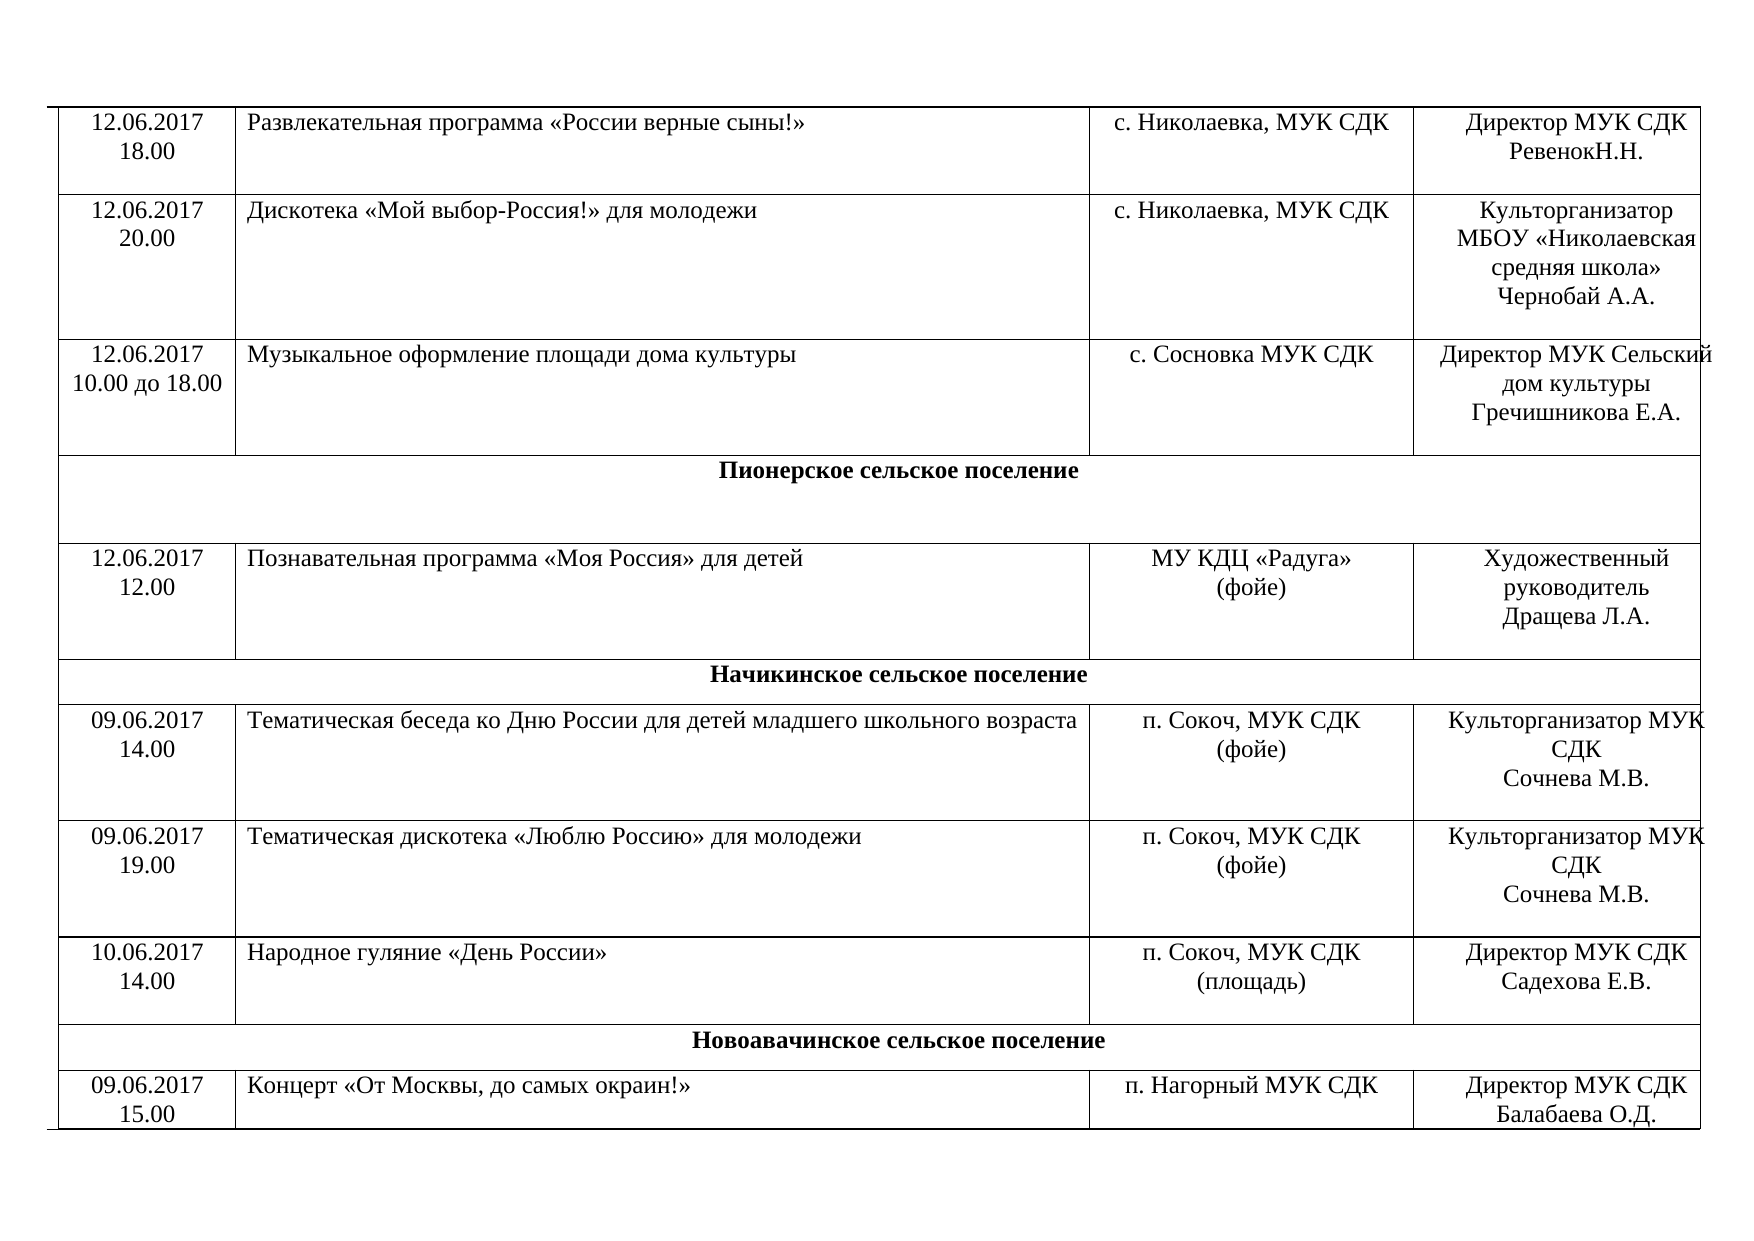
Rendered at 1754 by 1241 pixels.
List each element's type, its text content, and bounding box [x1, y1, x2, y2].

table_header ПЛАН МЕРОПРИЯТИЙ, ПОСВЯЩЕННЫХ ПРАЗДНОВАНИЮ «ДНЯ РОССИИ» 12 ИЮНЯ В МУНИЦИПАЛЬНЫХ ОБРАЗОВАНИЯХ В КАМЧАТСКОМ КРАЕ [59, 456, 1700, 543]
table_header ПЛАН МЕРОПРИЯТИЙ, ПОСВЯЩЕННЫХ ПРАЗДНОВАНИЮ «ДНЯ РОССИИ» 12 ИЮНЯ В МУНИЦИПАЛЬНЫХ ОБРАЗОВАНИЯХ В КАМЧАТСКОМ КРАЕ [59, 195, 235, 339]
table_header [236, 108, 1089, 194]
table_header ПЛАН МЕРОПРИЯТИЙ, ПОСВЯЩЕННЫХ ПРАЗДНОВАНИЮ «ДНЯ РОССИИ» 12 ИЮНЯ В МУНИЦИПАЛЬНЫХ ОБРАЗОВАНИЯХ В КАМЧАТСКОМ КРАЕ [59, 705, 235, 820]
table_header ПЛАН МЕРОПРИЯТИЙ, ПОСВЯЩЕННЫХ ПРАЗДНОВАНИЮ «ДНЯ РОССИИ» 12 ИЮНЯ В МУНИЦИПАЛЬНЫХ ОБРАЗОВАНИЯХ В КАМЧАТСКОМ КРАЕ [1090, 938, 1413, 1024]
table_header ПЛАН МЕРОПРИЯТИЙ, ПОСВЯЩЕННЫХ ПРАЗДНОВАНИЮ «ДНЯ РОССИИ» 12 ИЮНЯ В МУНИЦИПАЛЬНЫХ ОБРАЗОВАНИЯХ В КАМЧАТСКОМ КРАЕ [1090, 108, 1413, 194]
table_header ПЛАН МЕРОПРИЯТИЙ, ПОСВЯЩЕННЫХ ПРАЗДНОВАНИЮ «ДНЯ РОССИИ» 12 ИЮНЯ В МУНИЦИПАЛЬНЫХ ОБРАЗОВАНИЯХ В КАМЧАТСКОМ КРАЕ [1414, 195, 1700, 339]
table_header ПЛАН МЕРОПРИЯТИЙ, ПОСВЯЩЕННЫХ ПРАЗДНОВАНИЮ «ДНЯ РОССИИ» 12 ИЮНЯ В МУНИЦИПАЛЬНЫХ ОБРАЗОВАНИЯХ В КАМЧАТСКОМ КРАЕ [236, 938, 1089, 1024]
table_header ПЛАН МЕРОПРИЯТИЙ, ПОСВЯЩЕННЫХ ПРАЗДНОВАНИЮ «ДНЯ РОССИИ» 12 ИЮНЯ В МУНИЦИПАЛЬНЫХ ОБРАЗОВАНИЯХ В КАМЧАТСКОМ КРАЕ [1090, 1071, 1413, 1128]
table_header ПЛАН МЕРОПРИЯТИЙ, ПОСВЯЩЕННЫХ ПРАЗДНОВАНИЮ «ДНЯ РОССИИ» 12 ИЮНЯ В МУНИЦИПАЛЬНЫХ ОБРАЗОВАНИЯХ В КАМЧАТСКОМ КРАЕ [1414, 821, 1700, 936]
table_header ПЛАН МЕРОПРИЯТИЙ, ПОСВЯЩЕННЫХ ПРАЗДНОВАНИЮ «ДНЯ РОССИИ» 12 ИЮНЯ В МУНИЦИПАЛЬНЫХ ОБРАЗОВАНИЯХ В КАМЧАТСКОМ КРАЕ [1090, 705, 1413, 820]
table_header ПЛАН МЕРОПРИЯТИЙ, ПОСВЯЩЕННЫХ ПРАЗДНОВАНИЮ «ДНЯ РОССИИ» 12 ИЮНЯ В МУНИЦИПАЛЬНЫХ ОБРАЗОВАНИЯХ В КАМЧАТСКОМ КРАЕ [59, 340, 235, 455]
table_header ПЛАН МЕРОПРИЯТИЙ, ПОСВЯЩЕННЫХ ПРАЗДНОВАНИЮ «ДНЯ РОССИИ» 12 ИЮНЯ В МУНИЦИПАЛЬНЫХ ОБРАЗОВАНИЯХ В КАМЧАТСКОМ КРАЕ [59, 821, 235, 936]
table_header ПЛАН МЕРОПРИЯТИЙ, ПОСВЯЩЕННЫХ ПРАЗДНОВАНИЮ «ДНЯ РОССИИ» 12 ИЮНЯ В МУНИЦИПАЛЬНЫХ ОБРАЗОВАНИЯХ В КАМЧАТСКОМ КРАЕ [236, 821, 1089, 936]
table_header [47, 108, 58, 1129]
table_header ПЛАН МЕРОПРИЯТИЙ, ПОСВЯЩЕННЫХ ПРАЗДНОВАНИЮ «ДНЯ РОССИИ» 12 ИЮНЯ В МУНИЦИПАЛЬНЫХ ОБРАЗОВАНИЯХ В КАМЧАТСКОМ КРАЕ [59, 544, 235, 659]
table_header ПЛАН МЕРОПРИЯТИЙ, ПОСВЯЩЕННЫХ ПРАЗДНОВАНИЮ «ДНЯ РОССИИ» 12 ИЮНЯ В МУНИЦИПАЛЬНЫХ ОБРАЗОВАНИЯХ В КАМЧАТСКОМ КРАЕ [236, 195, 1089, 339]
table_header ПЛАН МЕРОПРИЯТИЙ, ПОСВЯЩЕННЫХ ПРАЗДНОВАНИЮ «ДНЯ РОССИИ» 12 ИЮНЯ В МУНИЦИПАЛЬНЫХ ОБРАЗОВАНИЯХ В КАМЧАТСКОМ КРАЕ [236, 340, 1089, 455]
table_header ПЛАН МЕРОПРИЯТИЙ, ПОСВЯЩЕННЫХ ПРАЗДНОВАНИЮ «ДНЯ РОССИИ» 12 ИЮНЯ В МУНИЦИПАЛЬНЫХ ОБРАЗОВАНИЯХ В КАМЧАТСКОМ КРАЕ [1090, 821, 1413, 936]
table_header ПЛАН МЕРОПРИЯТИЙ, ПОСВЯЩЕННЫХ ПРАЗДНОВАНИЮ «ДНЯ РОССИИ» 12 ИЮНЯ В МУНИЦИПАЛЬНЫХ ОБРАЗОВАНИЯХ В КАМЧАТСКОМ КРАЕ [236, 544, 1089, 659]
table_header ПЛАН МЕРОПРИЯТИЙ, ПОСВЯЩЕННЫХ ПРАЗДНОВАНИЮ «ДНЯ РОССИИ» 12 ИЮНЯ В МУНИЦИПАЛЬНЫХ ОБРАЗОВАНИЯХ В КАМЧАТСКОМ КРАЕ [59, 938, 235, 1024]
table_header ПЛАН МЕРОПРИЯТИЙ, ПОСВЯЩЕННЫХ ПРАЗДНОВАНИЮ «ДНЯ РОССИИ» 12 ИЮНЯ В МУНИЦИПАЛЬНЫХ ОБРАЗОВАНИЯХ В КАМЧАТСКОМ КРАЕ [59, 660, 1700, 704]
table_header ПЛАН МЕРОПРИЯТИЙ, ПОСВЯЩЕННЫХ ПРАЗДНОВАНИЮ «ДНЯ РОССИИ» 12 ИЮНЯ В МУНИЦИПАЛЬНЫХ ОБРАЗОВАНИЯХ В КАМЧАТСКОМ КРАЕ [1090, 195, 1413, 339]
table_header ПЛАН МЕРОПРИЯТИЙ, ПОСВЯЩЕННЫХ ПРАЗДНОВАНИЮ «ДНЯ РОССИИ» 12 ИЮНЯ В МУНИЦИПАЛЬНЫХ ОБРАЗОВАНИЯХ В КАМЧАТСКОМ КРАЕ [1414, 544, 1700, 659]
table_header ПЛАН МЕРОПРИЯТИЙ, ПОСВЯЩЕННЫХ ПРАЗДНОВАНИЮ «ДНЯ РОССИИ» 12 ИЮНЯ В МУНИЦИПАЛЬНЫХ ОБРАЗОВАНИЯХ В КАМЧАТСКОМ КРАЕ [1090, 340, 1413, 455]
table_header ПЛАН МЕРОПРИЯТИЙ, ПОСВЯЩЕННЫХ ПРАЗДНОВАНИЮ «ДНЯ РОССИИ» 12 ИЮНЯ В МУНИЦИПАЛЬНЫХ ОБРАЗОВАНИЯХ В КАМЧАТСКОМ КРАЕ [59, 1071, 235, 1128]
table_header ПЛАН МЕРОПРИЯТИЙ, ПОСВЯЩЕННЫХ ПРАЗДНОВАНИЮ «ДНЯ РОССИИ» 12 ИЮНЯ В МУНИЦИПАЛЬНЫХ ОБРАЗОВАНИЯХ В КАМЧАТСКОМ КРАЕ [1414, 340, 1700, 455]
table_header ПЛАН МЕРОПРИЯТИЙ, ПОСВЯЩЕННЫХ ПРАЗДНОВАНИЮ «ДНЯ РОССИИ» 12 ИЮНЯ В МУНИЦИПАЛЬНЫХ ОБРАЗОВАНИЯХ В КАМЧАТСКОМ КРАЕ [59, 1025, 1700, 1070]
table_header ПЛАН МЕРОПРИЯТИЙ, ПОСВЯЩЕННЫХ ПРАЗДНОВАНИЮ «ДНЯ РОССИИ» 12 ИЮНЯ В МУНИЦИПАЛЬНЫХ ОБРАЗОВАНИЯХ В КАМЧАТСКОМ КРАЕ [1414, 1071, 1700, 1128]
table_header ПЛАН МЕРОПРИЯТИЙ, ПОСВЯЩЕННЫХ ПРАЗДНОВАНИЮ «ДНЯ РОССИИ» 12 ИЮНЯ В МУНИЦИПАЛЬНЫХ ОБРАЗОВАНИЯХ В КАМЧАТСКОМ КРАЕ [236, 1071, 1089, 1128]
table_header ПЛАН МЕРОПРИЯТИЙ, ПОСВЯЩЕННЫХ ПРАЗДНОВАНИЮ «ДНЯ РОССИИ» 12 ИЮНЯ В МУНИЦИПАЛЬНЫХ ОБРАЗОВАНИЯХ В КАМЧАТСКОМ КРАЕ [1090, 544, 1413, 659]
table_header ПЛАН МЕРОПРИЯТИЙ, ПОСВЯЩЕННЫХ ПРАЗДНОВАНИЮ «ДНЯ РОССИИ» 12 ИЮНЯ В МУНИЦИПАЛЬНЫХ ОБРАЗОВАНИЯХ В КАМЧАТСКОМ КРАЕ [236, 705, 1089, 820]
table_header ПЛАН МЕРОПРИЯТИЙ, ПОСВЯЩЕННЫХ ПРАЗДНОВАНИЮ «ДНЯ РОССИИ» 12 ИЮНЯ В МУНИЦИПАЛЬНЫХ ОБРАЗОВАНИЯХ В КАМЧАТСКОМ КРАЕ [1414, 705, 1700, 820]
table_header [59, 108, 235, 194]
table_header ПЛАН МЕРОПРИЯТИЙ, ПОСВЯЩЕННЫХ ПРАЗДНОВАНИЮ «ДНЯ РОССИИ» 12 ИЮНЯ В МУНИЦИПАЛЬНЫХ ОБРАЗОВАНИЯХ В КАМЧАТСКОМ КРАЕ [1414, 108, 1700, 194]
table_header ПЛАН МЕРОПРИЯТИЙ, ПОСВЯЩЕННЫХ ПРАЗДНОВАНИЮ «ДНЯ РОССИИ» 12 ИЮНЯ В МУНИЦИПАЛЬНЫХ ОБРАЗОВАНИЯХ В КАМЧАТСКОМ КРАЕ [1414, 938, 1700, 1024]
